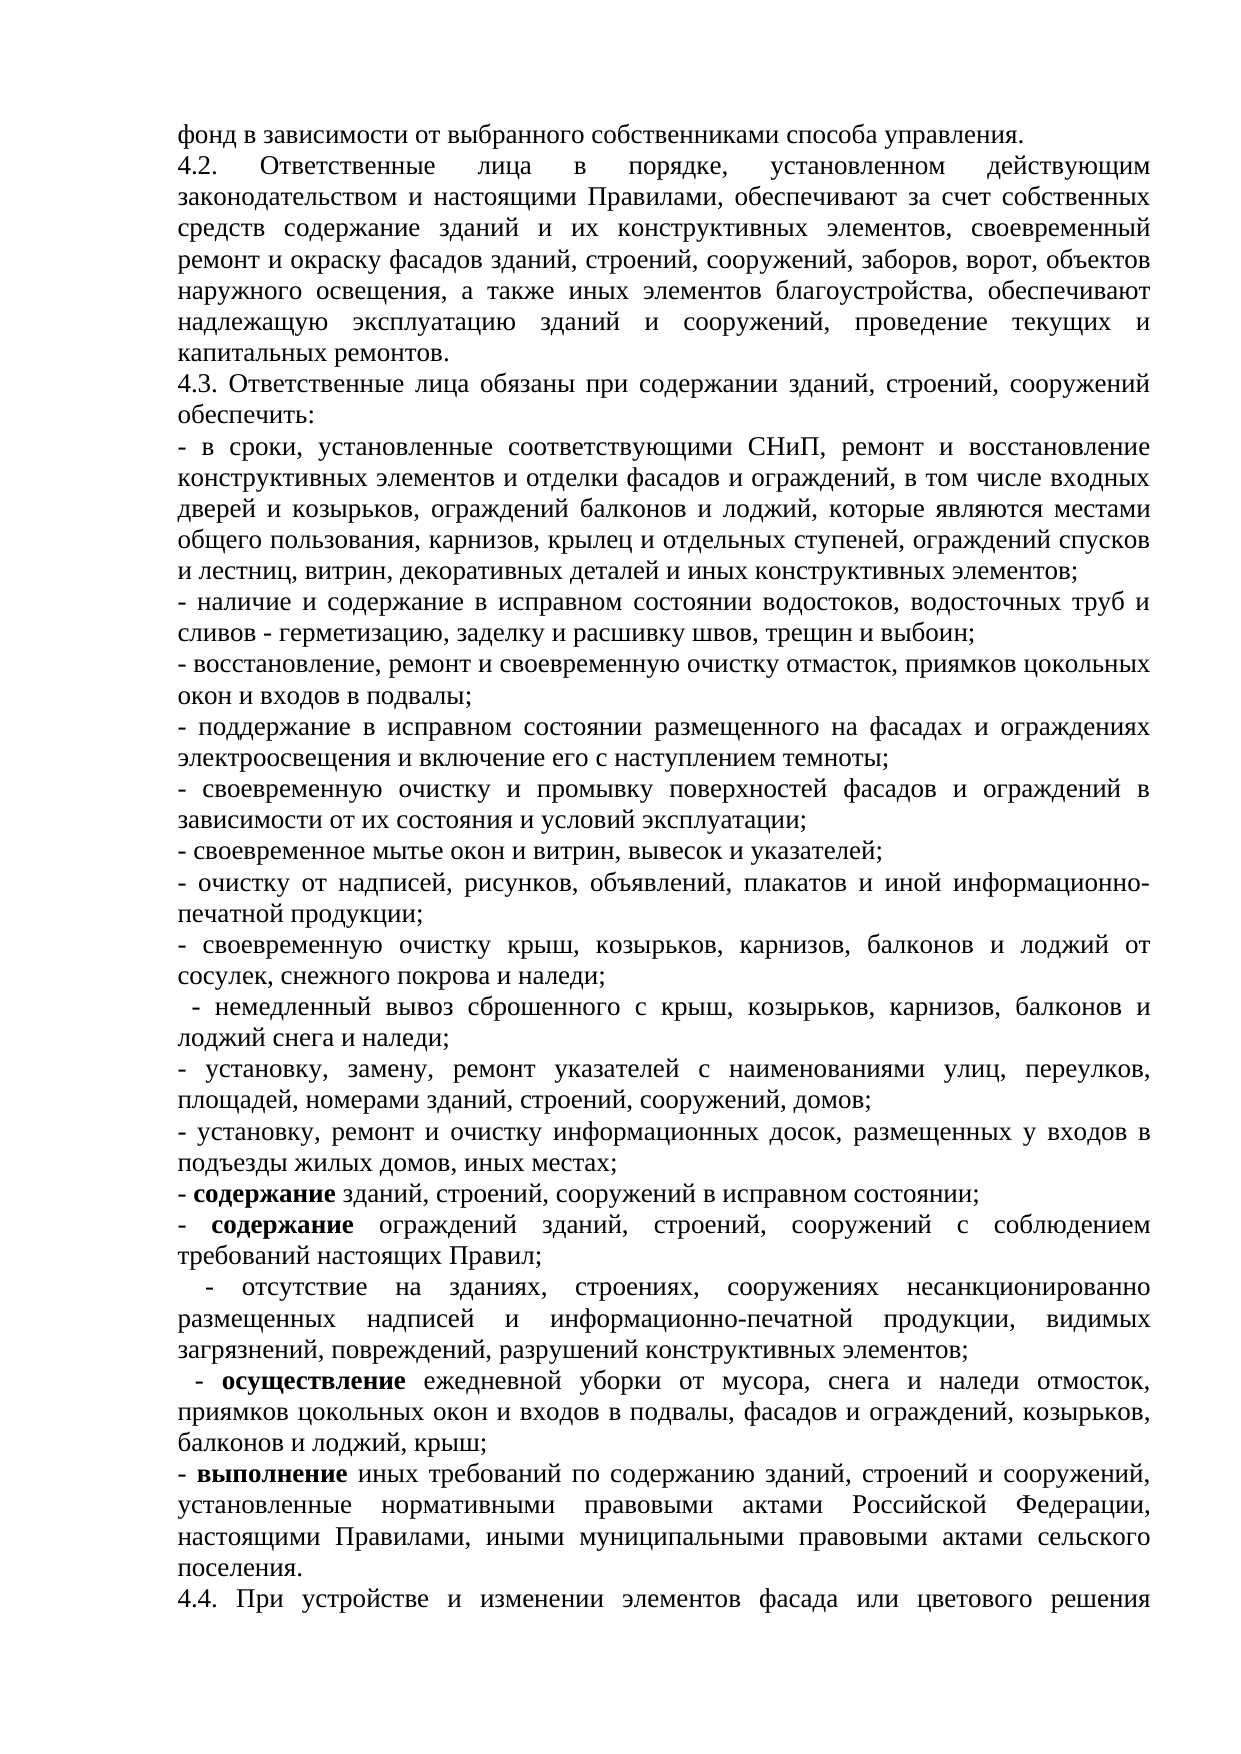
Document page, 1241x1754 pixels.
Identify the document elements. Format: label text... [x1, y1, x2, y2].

text - немедленный вывоз сброшенного с крыш, козырьков, карнизов, балконов и лоджий снега и наледи; [177, 990, 1152, 1052]
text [177, 118, 1152, 149]
text 4.2. Ответственные лица в порядке, установленном действующим законодательством и настоящими Правилами, обеспечивают за счет собственных средств содержание зданий и их конструктивных элементов, своевременный ремонт и окраску фасадов зданий, строений, сооружений, заборов, ворот, объектов наружного освещения, а также иных элементов благоустройства, обеспечивают надлежащую эксплуатацию зданий и сооружений, проведение текущих и капитальных ремонтов. [177, 149, 1152, 367]
text - своевременное мытье окон и витрин, вывесок и указателей; [177, 834, 1152, 866]
text 4.3. Ответственные лица обязаны при содержании зданий, строений, сооружений обеспечить: [177, 367, 1152, 429]
text - в сроки, установленные соответствующими СНиП, ремонт и восстановление конструктивных элементов и отделки фасадов и ограждений, в том числе входных дверей и козырьков, ограждений балконов и лоджий, которые являются местами общего пользования, карнизов, крылец и отдельных ступеней, ограждений спусков и лестниц, витрин, декоративных деталей и иных конструктивных элементов; [177, 429, 1152, 585]
text - установку, замену, ремонт указателей с наименованиями улиц, переулков, площадей, номерами зданий, строений, сооружений, домов; [177, 1052, 1152, 1115]
text - отсутствие на зданиях, строениях, сооружениях несанкционированно размещенных надписей и информационно-печатной продукции, видимых загрязнений, повреждений, разрушений конструктивных элементов; [177, 1271, 1152, 1364]
text - содержание ограждений зданий, строений, сооружений с соблюдением требований настоящих Правил; [177, 1208, 1152, 1271]
text - установку, ремонт и очистку информационных досок, размещенных у входов в подъезды жилых домов, иных местах; [177, 1115, 1152, 1177]
text - содержание зданий, строений, сооружений в исправном состоянии; [177, 1177, 1152, 1208]
text - своевременную очистку крыш, козырьков, карнизов, балконов и лоджий от сосулек, снежного покрова и наледи; [177, 928, 1152, 990]
text - своевременную очистку и промывку поверхностей фасадов и ограждений в зависимости от их состояния и условий эксплуатации; [177, 772, 1152, 834]
text - восстановление, ремонт и своевременную очистку отмасток, приямков цокольных окон и входов в подвалы; [177, 648, 1152, 710]
text - осуществление ежедневной уборки от мусора, снега и наледи отмосток, приямков цокольных окон и входов в подвалы, фасадов и ограждений, козырьков, балконов и лоджий, крыш; [177, 1364, 1152, 1457]
text - выполнение иных требований по содержанию зданий, строений и сооружений, установленные нормативными правовыми актами Российской Федерации, настоящими Правилами, иными муниципальными правовыми актами сельского поселения. [177, 1457, 1152, 1582]
text - поддержание в исправном состоянии размещенного на фасадах и ограждениях электроосвещения и включение его с наступлением темноты; [177, 710, 1152, 772]
text - очистку от надписей, рисунков, объявлений, плакатов и иной информационно-печатной продукции; [177, 866, 1152, 928]
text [177, 1582, 1152, 1613]
text - наличие и содержание в исправном состоянии водостоков, водосточных труб и сливов - герметизацию, заделку и расшивку швов, трещин и выбоин; [177, 585, 1152, 648]
